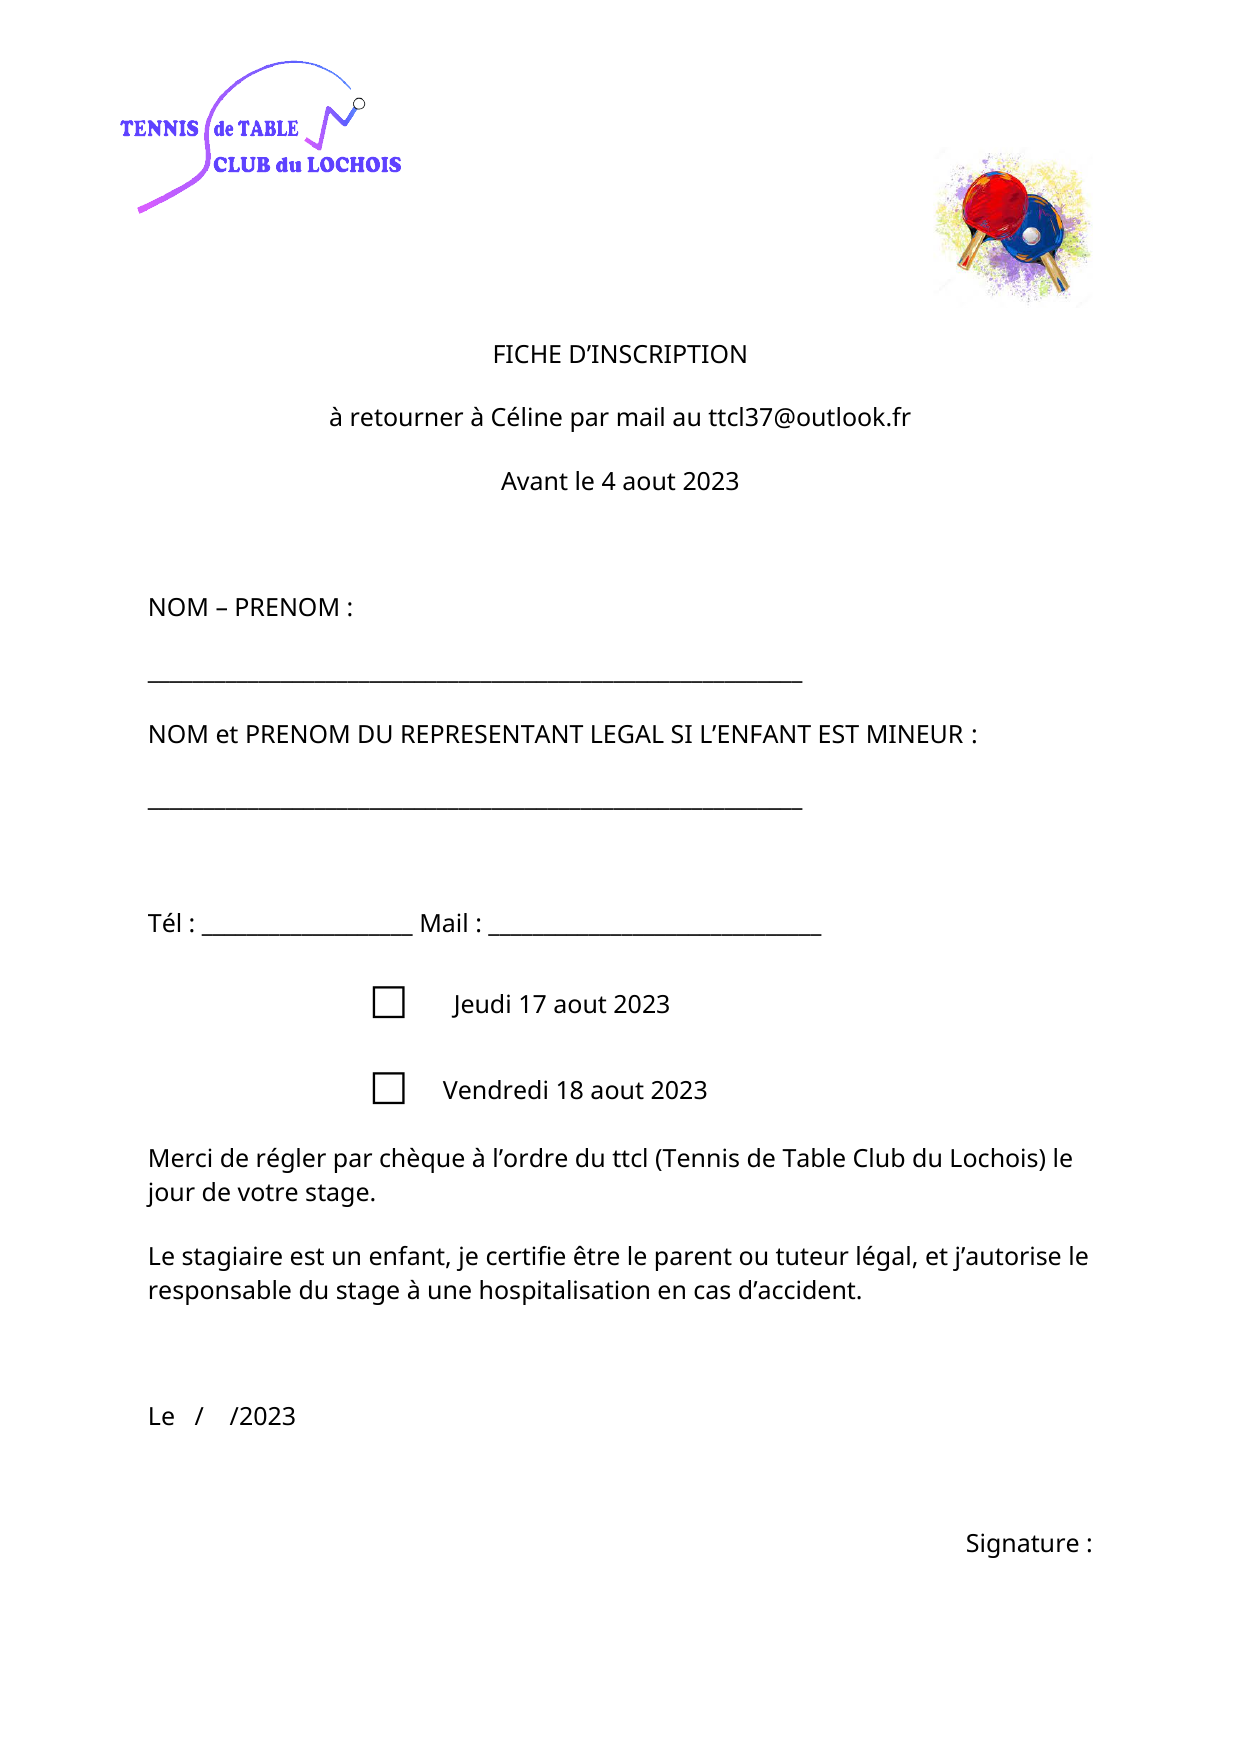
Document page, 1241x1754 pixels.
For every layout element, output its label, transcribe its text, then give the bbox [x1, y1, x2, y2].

picture [116, 50, 406, 227]
text □ Vendredi 18 aout 2023 [296, 1055, 1093, 1112]
text Le stagiaire est un enfant, je certifie être le parent ou tuteur légal, et j’autorise le responsable du stage à une hospitalisation en cas d’accident. [148, 1238, 1093, 1306]
text □ Jeudi 17 aout 2023 [148, 969, 1093, 1026]
text Tél : ___________________ Mail : ______________________________ [148, 906, 1093, 940]
text ___________________________________________________________ [148, 653, 1093, 687]
text Signature : [148, 1525, 1093, 1559]
text FICHE D’INSCRIPTION [148, 337, 1093, 371]
picture [933, 147, 1093, 308]
text Merci de régler par chèque à l’ordre du ttcl (Tennis de Table Club du Lochois) le jour de votre stage. [148, 1141, 1093, 1209]
text Le / /2023 [148, 1399, 1093, 1433]
text à retourner à Céline par mail au ttcl37@outlook.fr [148, 400, 1093, 434]
text NOM et PRENOM DU REPRESENTANT LEGAL SI L’ENFANT EST MINEUR : [148, 716, 1093, 750]
text Avant le 4 aout 2023 [148, 463, 1093, 497]
text NOM – PRENOM : [148, 590, 1093, 624]
text ___________________________________________________________ [148, 779, 1093, 813]
